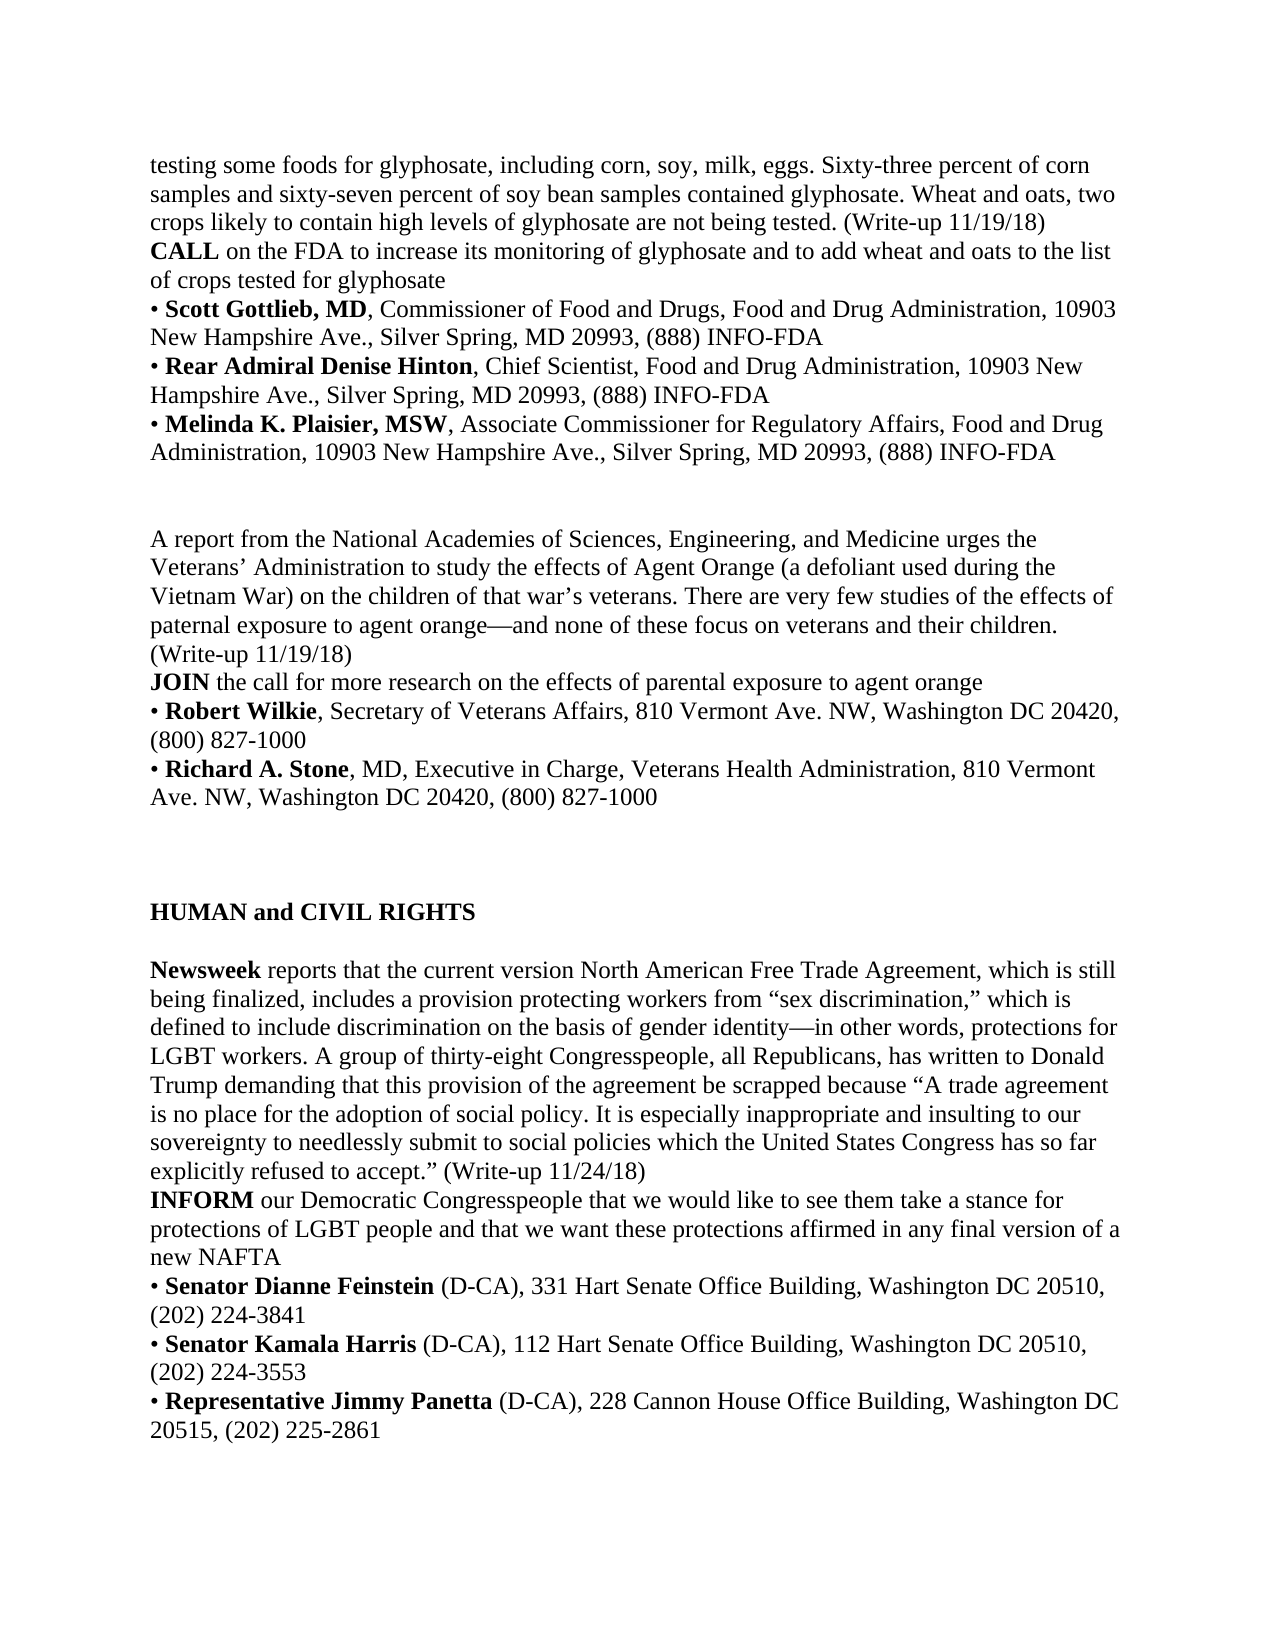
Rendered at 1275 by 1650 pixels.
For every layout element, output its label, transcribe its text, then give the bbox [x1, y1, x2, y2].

text • Senator Kamala Harris (D-CA), 112 Hart Senate Office Building, Washington DC 20510, (202) 224-3553 [150, 1329, 1125, 1386]
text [150, 150, 1125, 236]
text • Scott Gottlieb, MD, Commissioner of Food and Drugs, Food and Drug Administration, 10903 New Hampshire Ave., Silver Spring, MD 20993, (888) INFO-FDA [150, 294, 1125, 351]
text • Melinda K. Plaisier, MSW, Associate Commissioner for Regulatory Affairs, Food and Drug Administration, 10903 New Hampshire Ave., Silver Spring, MD 20993, (888) INFO-FDA [150, 409, 1125, 466]
text JOIN the call for more research on the effects of parental exposure to agent orange [150, 667, 1125, 696]
text CALL on the FDA to increase its monitoring of glyphosate and to add wheat and oats to the list of crops tested for glyphosate [150, 236, 1125, 294]
text Newsweek reports that the current version North American Free Trade Agreement, which is still being finalized, includes a provision protecting workers from “sex discrimination,” which is defined to include discrimination on the basis of gender identity—in other words, protections for LGBT workers. A group of thirty-eight Congresspeople, all Republicans, has written to Donald Trump demanding that this provision of the agreement be scrapped because “A trade agreement is no place for the adoption of social policy. It is especially inappropriate and insulting to our sovereignty to needlessly submit to social policies which the United States Congress has so far explicitly refused to accept.” (Write-up 11/24/18) [150, 955, 1125, 1185]
text HUMAN and CIVIL RIGHTS [150, 897, 1125, 926]
text INFORM our Democratic Congresspeople that we would like to see them take a stance for protections of LGBT people and that we want these protections affirmed in any final version of a new NAFTA [150, 1185, 1125, 1271]
text • Senator Dianne Feinstein (D-CA), 331 Hart Senate Office Building, Washington DC 20510, (202) 224-3841 [150, 1271, 1125, 1329]
text • Richard A. Stone, MD, Executive in Charge, Veterans Health Administration, 810 Vermont Ave. NW, Washington DC 20420, (800) 827-1000 [150, 754, 1125, 811]
text A report from the National Academies of Sciences, Engineering, and Medicine urges the Veterans’ Administration to study the effects of Agent Orange (a defoliant used during the Vietnam War) on the children of that war’s veterans. There are very few studies of the effects of paternal exposure to agent orange—and none of these focus on veterans and their children. (Write-up 11/19/18) [150, 524, 1125, 667]
text • Rear Admiral Denise Hinton, Chief Scientist, Food and Drug Administration, 10903 New Hampshire Ave., Silver Spring, MD 20993, (888) INFO-FDA [150, 351, 1125, 409]
text • Representative Jimmy Panetta (D-CA), 228 Cannon House Office Building, Washington DC 20515, (202) 225-2861 [150, 1386, 1125, 1444]
text • Robert Wilkie, Secretary of Veterans Affairs, 810 Vermont Ave. NW, Washington DC 20420, (800) 827-1000 [150, 696, 1125, 754]
